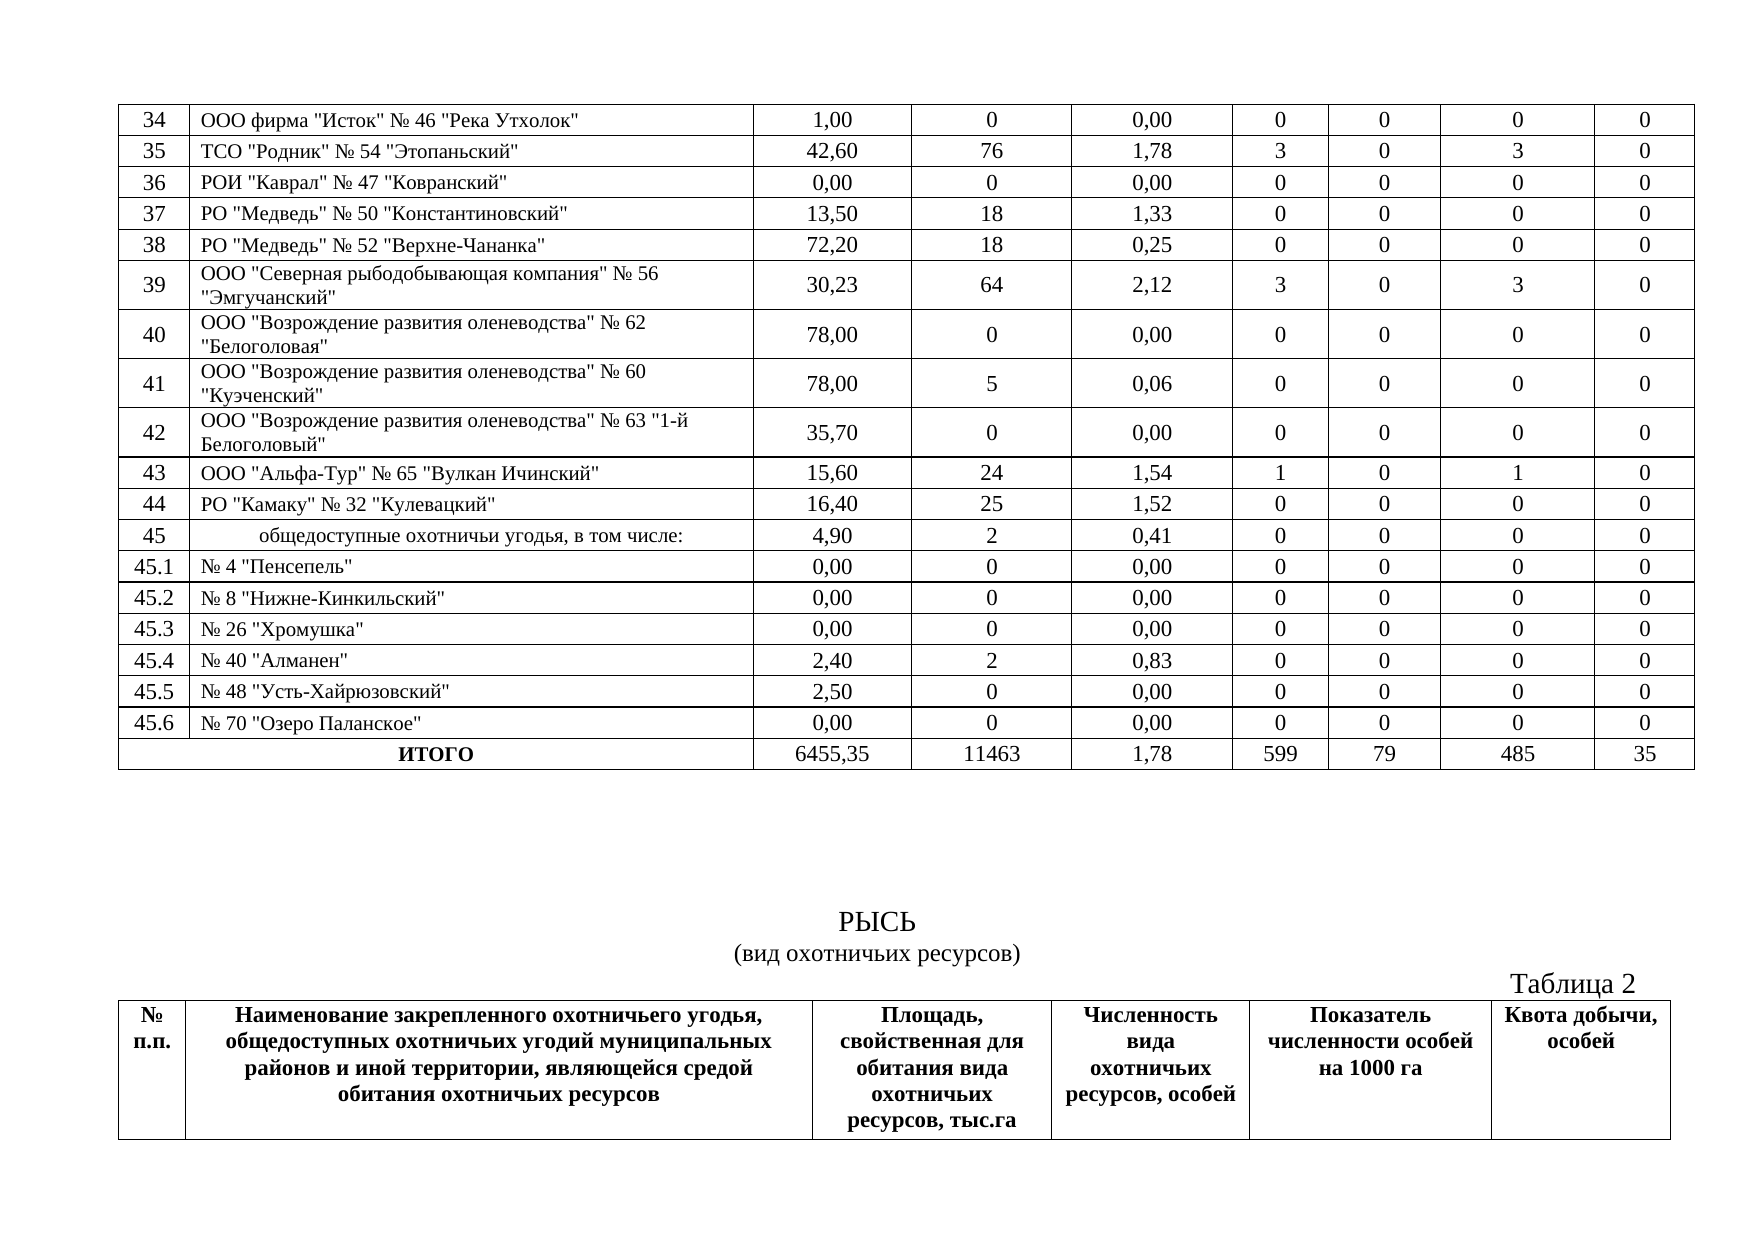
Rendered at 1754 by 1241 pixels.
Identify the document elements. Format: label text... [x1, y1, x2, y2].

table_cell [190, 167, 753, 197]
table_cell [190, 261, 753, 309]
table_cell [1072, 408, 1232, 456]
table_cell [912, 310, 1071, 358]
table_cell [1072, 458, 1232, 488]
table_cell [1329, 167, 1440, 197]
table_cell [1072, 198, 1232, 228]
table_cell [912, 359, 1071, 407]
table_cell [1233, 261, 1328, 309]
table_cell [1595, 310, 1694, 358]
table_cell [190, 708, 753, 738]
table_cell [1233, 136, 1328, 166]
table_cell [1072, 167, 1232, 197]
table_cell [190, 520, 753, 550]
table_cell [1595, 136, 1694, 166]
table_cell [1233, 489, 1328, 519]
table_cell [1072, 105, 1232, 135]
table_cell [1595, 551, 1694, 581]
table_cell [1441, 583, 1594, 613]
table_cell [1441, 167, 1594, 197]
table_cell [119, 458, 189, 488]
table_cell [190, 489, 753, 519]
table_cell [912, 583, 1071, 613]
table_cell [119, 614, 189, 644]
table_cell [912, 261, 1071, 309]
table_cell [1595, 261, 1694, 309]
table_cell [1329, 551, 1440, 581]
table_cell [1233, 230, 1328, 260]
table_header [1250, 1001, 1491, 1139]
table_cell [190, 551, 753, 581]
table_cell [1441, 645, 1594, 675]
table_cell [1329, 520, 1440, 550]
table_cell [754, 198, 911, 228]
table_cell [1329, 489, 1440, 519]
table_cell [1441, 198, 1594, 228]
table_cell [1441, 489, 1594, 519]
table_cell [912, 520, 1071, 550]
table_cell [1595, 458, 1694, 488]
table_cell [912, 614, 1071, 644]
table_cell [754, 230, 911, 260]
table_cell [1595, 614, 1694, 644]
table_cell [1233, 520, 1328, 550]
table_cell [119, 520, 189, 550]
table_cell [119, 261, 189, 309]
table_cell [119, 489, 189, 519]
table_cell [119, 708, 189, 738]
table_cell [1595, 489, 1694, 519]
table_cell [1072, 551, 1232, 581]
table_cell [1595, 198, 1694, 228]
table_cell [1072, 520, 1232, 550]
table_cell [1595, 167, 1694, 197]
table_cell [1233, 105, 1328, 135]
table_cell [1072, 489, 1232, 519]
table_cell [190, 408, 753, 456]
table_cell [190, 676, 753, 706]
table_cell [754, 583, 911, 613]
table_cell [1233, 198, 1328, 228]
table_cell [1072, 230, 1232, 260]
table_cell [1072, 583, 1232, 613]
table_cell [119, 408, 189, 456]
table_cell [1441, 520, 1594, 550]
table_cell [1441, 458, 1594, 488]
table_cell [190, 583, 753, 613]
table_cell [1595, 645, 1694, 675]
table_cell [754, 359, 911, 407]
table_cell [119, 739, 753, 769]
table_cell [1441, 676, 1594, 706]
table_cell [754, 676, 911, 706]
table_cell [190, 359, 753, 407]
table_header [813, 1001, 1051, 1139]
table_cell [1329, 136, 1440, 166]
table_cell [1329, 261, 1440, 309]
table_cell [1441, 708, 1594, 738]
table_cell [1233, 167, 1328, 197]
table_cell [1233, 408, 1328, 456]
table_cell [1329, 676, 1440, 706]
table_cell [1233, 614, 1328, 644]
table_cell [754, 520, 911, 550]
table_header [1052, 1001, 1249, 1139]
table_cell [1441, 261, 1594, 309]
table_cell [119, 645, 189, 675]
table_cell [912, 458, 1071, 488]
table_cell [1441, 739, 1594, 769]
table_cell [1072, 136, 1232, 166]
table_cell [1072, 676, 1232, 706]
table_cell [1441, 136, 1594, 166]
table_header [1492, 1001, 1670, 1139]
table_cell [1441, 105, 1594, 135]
text (вид охотничьих ресурсов) [118, 938, 1636, 966]
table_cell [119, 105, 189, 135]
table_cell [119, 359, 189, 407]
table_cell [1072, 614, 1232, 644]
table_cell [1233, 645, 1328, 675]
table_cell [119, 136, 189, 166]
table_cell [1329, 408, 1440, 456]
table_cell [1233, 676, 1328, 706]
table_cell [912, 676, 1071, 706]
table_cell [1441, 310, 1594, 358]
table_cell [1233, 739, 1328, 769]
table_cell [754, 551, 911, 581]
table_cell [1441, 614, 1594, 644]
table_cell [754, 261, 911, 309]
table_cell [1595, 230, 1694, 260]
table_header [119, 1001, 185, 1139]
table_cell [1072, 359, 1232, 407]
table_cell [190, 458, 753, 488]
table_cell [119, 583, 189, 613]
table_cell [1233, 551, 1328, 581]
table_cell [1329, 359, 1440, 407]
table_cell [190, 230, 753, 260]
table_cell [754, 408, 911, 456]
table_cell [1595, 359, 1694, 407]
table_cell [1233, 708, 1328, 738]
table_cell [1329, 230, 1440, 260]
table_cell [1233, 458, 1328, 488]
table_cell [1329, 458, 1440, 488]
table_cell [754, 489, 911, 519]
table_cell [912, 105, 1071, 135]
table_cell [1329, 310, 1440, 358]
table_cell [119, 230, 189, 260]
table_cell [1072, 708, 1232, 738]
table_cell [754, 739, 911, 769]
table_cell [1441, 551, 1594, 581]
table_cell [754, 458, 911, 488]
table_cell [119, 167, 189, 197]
text Таблица 2 [118, 966, 1636, 1000]
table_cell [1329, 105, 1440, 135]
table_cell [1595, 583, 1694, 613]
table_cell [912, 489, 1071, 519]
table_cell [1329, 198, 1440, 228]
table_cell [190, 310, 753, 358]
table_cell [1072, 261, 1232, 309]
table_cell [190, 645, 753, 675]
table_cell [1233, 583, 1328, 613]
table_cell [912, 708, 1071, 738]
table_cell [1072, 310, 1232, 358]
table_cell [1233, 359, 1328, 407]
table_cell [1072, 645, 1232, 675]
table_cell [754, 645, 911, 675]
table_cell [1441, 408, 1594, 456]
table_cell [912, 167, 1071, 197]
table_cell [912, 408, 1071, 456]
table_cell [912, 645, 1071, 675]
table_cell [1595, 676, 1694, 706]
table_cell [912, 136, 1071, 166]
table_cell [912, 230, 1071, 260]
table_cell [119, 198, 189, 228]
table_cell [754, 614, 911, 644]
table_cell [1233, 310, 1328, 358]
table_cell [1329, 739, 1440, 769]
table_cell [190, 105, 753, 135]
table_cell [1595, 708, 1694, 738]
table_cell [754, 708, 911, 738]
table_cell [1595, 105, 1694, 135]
text РЫСЬ [118, 904, 1636, 938]
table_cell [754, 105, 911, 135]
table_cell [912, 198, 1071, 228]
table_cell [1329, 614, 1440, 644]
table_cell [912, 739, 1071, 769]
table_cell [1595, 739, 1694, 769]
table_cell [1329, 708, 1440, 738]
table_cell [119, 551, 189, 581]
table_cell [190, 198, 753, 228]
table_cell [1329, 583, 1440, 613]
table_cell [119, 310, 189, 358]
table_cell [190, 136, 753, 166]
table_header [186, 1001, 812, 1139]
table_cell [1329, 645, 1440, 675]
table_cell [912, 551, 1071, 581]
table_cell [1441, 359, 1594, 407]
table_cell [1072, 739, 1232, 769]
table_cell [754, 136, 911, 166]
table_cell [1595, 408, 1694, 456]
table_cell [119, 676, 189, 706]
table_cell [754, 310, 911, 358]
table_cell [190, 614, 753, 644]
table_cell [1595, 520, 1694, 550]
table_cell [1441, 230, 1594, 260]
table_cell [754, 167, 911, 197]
